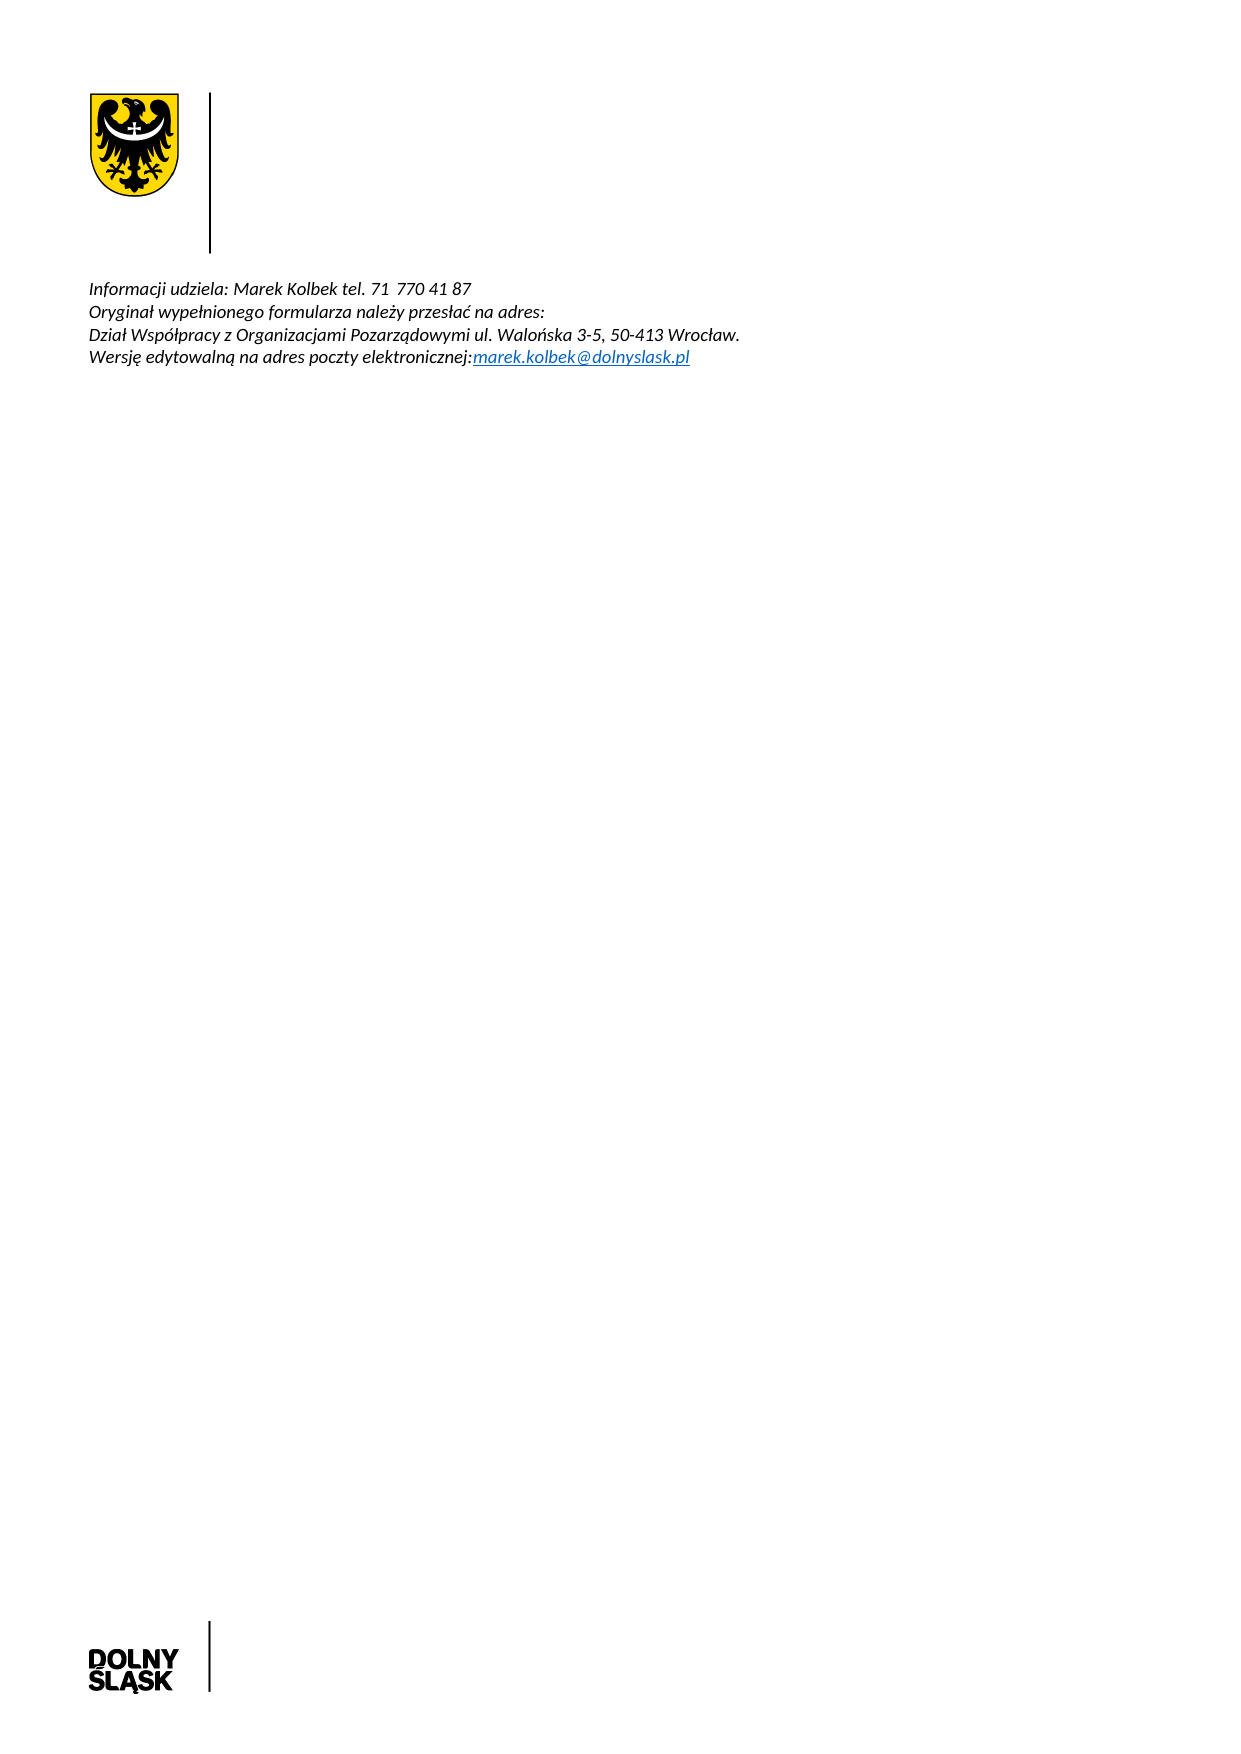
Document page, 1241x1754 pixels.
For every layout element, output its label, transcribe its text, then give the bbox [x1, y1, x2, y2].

text Informacji udziela: Marek Kolbek tel. 71 770 41 87 [89, 277, 1152, 300]
text Wersję edytowalną na adres poczty elektronicznej:marek.kolbek@dolnyslask.pl [89, 346, 1152, 368]
picture [88, 1617, 1153, 1695]
text Oryginał wypełnionego formularza należy przesłać na adres: [89, 300, 1152, 323]
picture [88, 88, 215, 255]
text Dział Współpracy z Organizacjami Pozarządowymi ul. Walońska 3-5, 50-413 Wrocław. [89, 323, 1152, 346]
